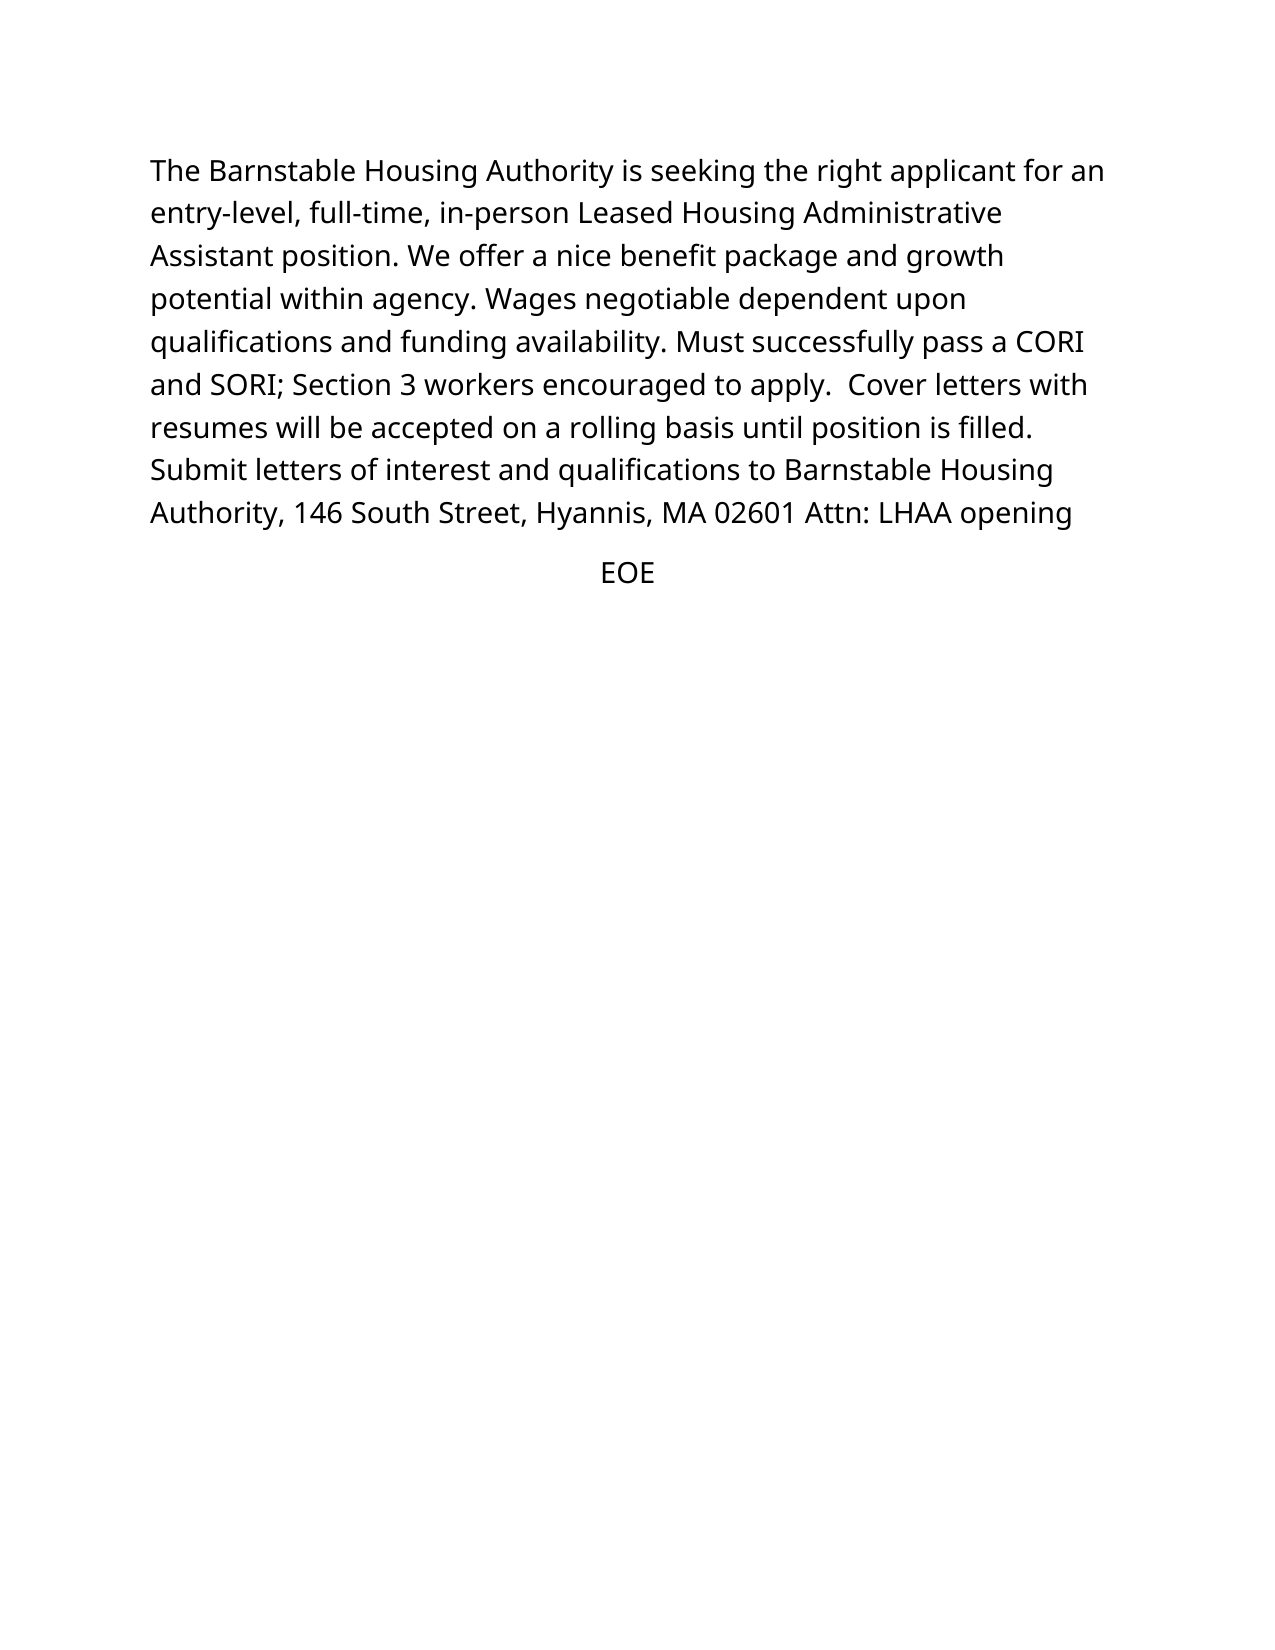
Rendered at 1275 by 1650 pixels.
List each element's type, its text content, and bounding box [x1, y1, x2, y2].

text The Barnstable Housing Authority is seeking the right applicant for an entry-level, full-time, in-person Leased Housing Administrative Assistant position. We offer a nice benefit package and growth potential within agency. Wages negotiable dependent upon qualifications and funding availability. Must successfully pass a CORI and SORI; Section 3 workers encouraged to apply. Cover letters with resumes will be accepted on a rolling basis until position is filled. Submit letters of interest and qualifications to Barnstable Housing Authority, 146 South Street, Hyannis, MA 02601 Attn: LHAA opening [150, 150, 1125, 532]
text EOE [150, 552, 1125, 592]
